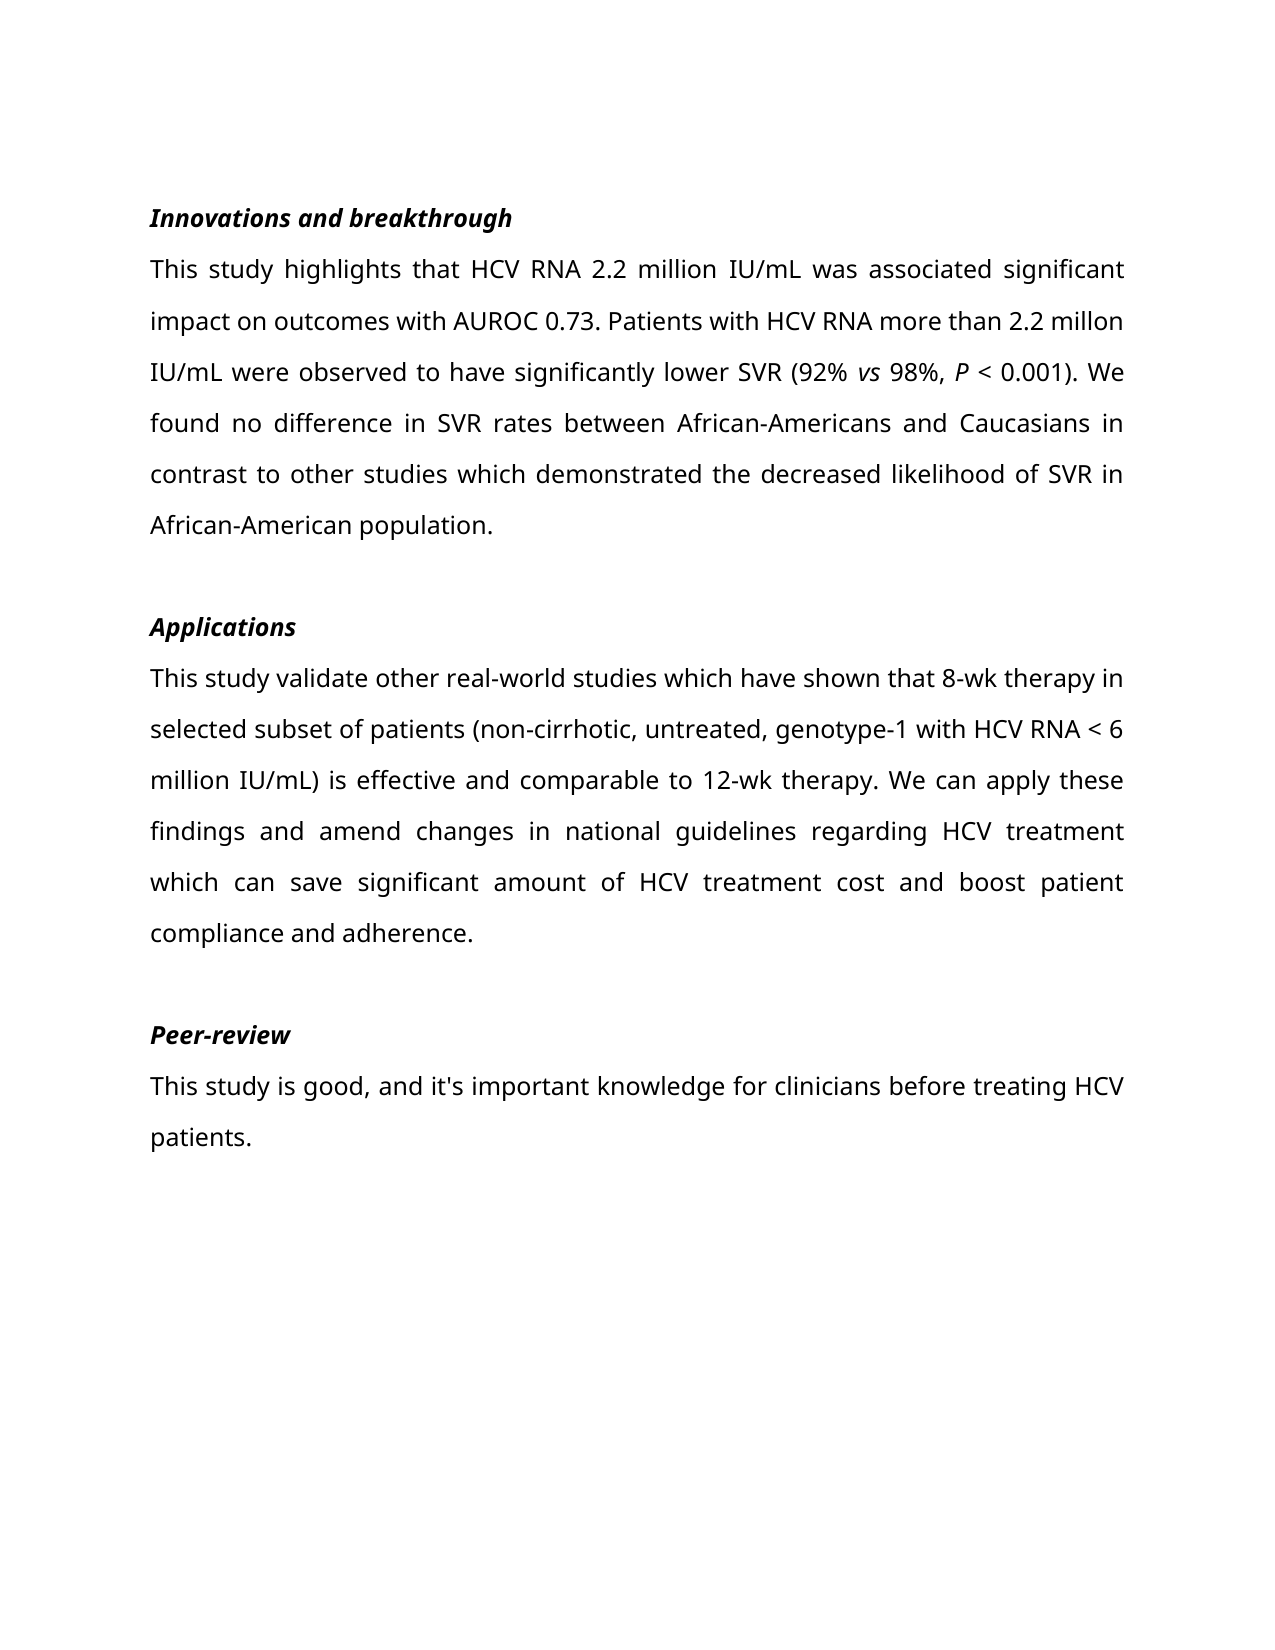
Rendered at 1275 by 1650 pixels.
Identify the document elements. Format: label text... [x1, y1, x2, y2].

text Peer-review [150, 1018, 1125, 1052]
text this study is good, and it's important knowledge for clinicians before treating HCV patients. [150, 1069, 1125, 1154]
text This study highlights that HCV RNA 2.2 million IU/mL was associated significant impact on outcomes with AUROC 0.73. Patients with HCV RNA more than 2.2 millon IU/mL were observed to have significantly lower SVR (92% vs 98%, p < 0.001). We found no difference in SVR rates between African-Americans and Caucasians in contrast to other studies which demonstrated the decreased likelihood of SVR in African-American population. [150, 252, 1125, 541]
text Innovations and breakthrough [150, 201, 1125, 235]
text This study validate other real-world studies which have shown that 8-wk therapy in selected subset of patients (non-cirrhotic, untreated, genotype-1 with HCV RNA < 6 million IU/mL) is effective and comparable to 12-wk therapy. We can apply these findings and amend changes in national guidelines regarding HCV treatment which can save significant amount of HCV treatment cost and boost patient compliance and adherence. [150, 660, 1125, 950]
text Applications [150, 609, 1125, 643]
